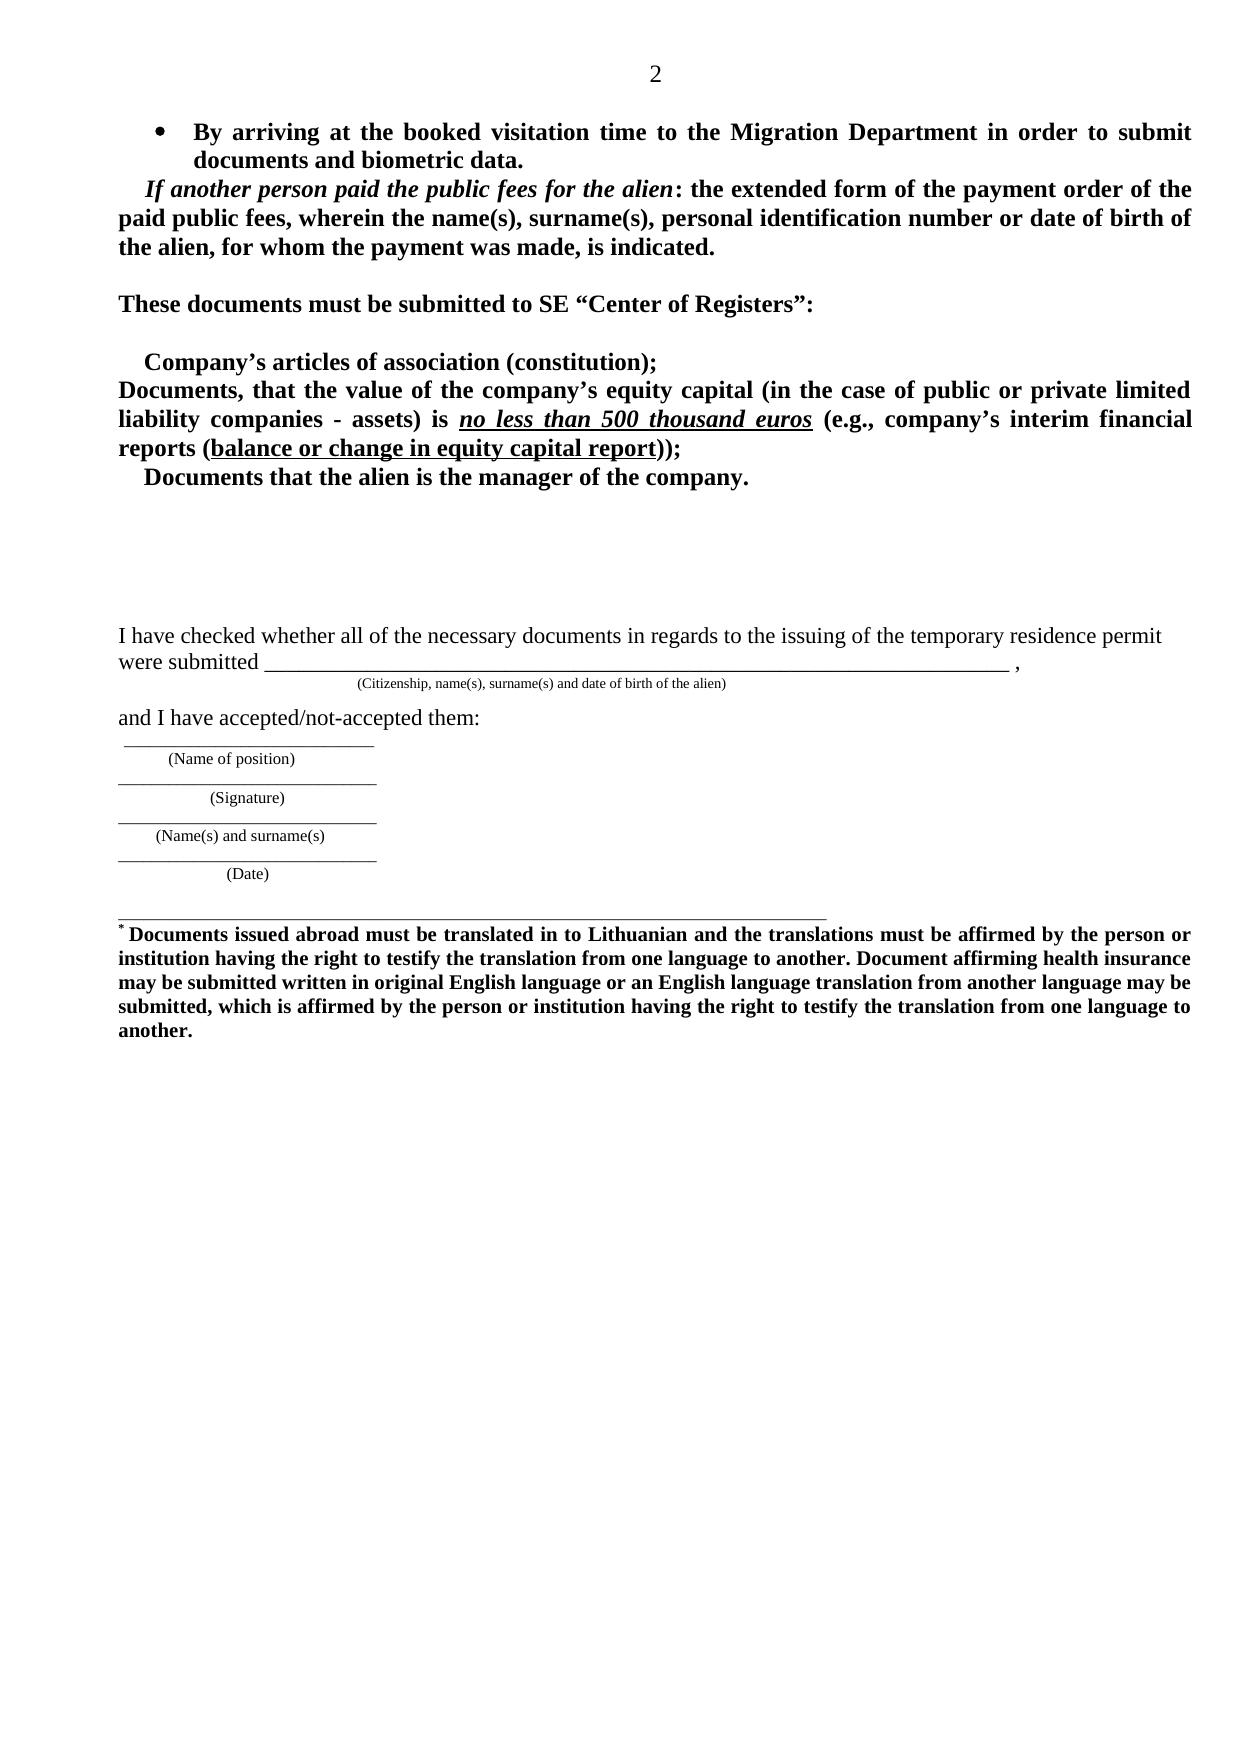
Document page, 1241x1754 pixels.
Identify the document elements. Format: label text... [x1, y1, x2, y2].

text _______________________________ [118, 807, 1193, 826]
text These documents must be submitted to SE “Center of Registers”: [118, 289, 1193, 318]
text _______________________________ [118, 845, 1193, 864]
text (Date) [118, 864, 1193, 883]
text  If another person paid the public fees for the alien: the extended form of the payment order of the paid public fees, wherein the name(s), surname(s), personal identification number or date of birth of the alien, for whom the payment was made, is indicated. [118, 174, 1193, 260]
text  Documents that the alien is the manager of the company. [118, 462, 1193, 490]
list By arriving at the booked visitation time to the Migration Department in order to submit documents and biometric data. [156, 117, 1193, 174]
text (Name of position) [118, 749, 1193, 768]
text Documents, that the value of the company’s equity capital (in the case of public or private limited liability companies - assets) is no less than 500 thousand euros (e.g., company’s interim financial reports (balance or change in equity capital report)); [118, 375, 1193, 462]
text (Name(s) and surname(s) [118, 826, 1193, 845]
text _____________________________________________________________________________________ [118, 902, 1193, 922]
text  Company’s articles of association (constitution); [118, 347, 1193, 375]
text ______________________________ [118, 730, 1193, 749]
text (Signature) [118, 787, 1193, 807]
text and I have accepted/not-accepted them: [118, 703, 1193, 730]
text _______________________________ [118, 768, 1193, 787]
text * Documents issued abroad must be translated in to Lithuanian and the translations must be affirmed by the person or institution having the right to testify the translation from one language to another. Document affirming health insurance may be submitted written in original English language or an English language translation from another language may be submitted, which is affirmed by the person or institution having the right to testify the translation from one language to another. [118, 922, 1193, 1042]
text (Citizenship, name(s), surname(s) and date of birth of the alien) [118, 675, 1193, 703]
text I have checked whether all of the necessary documents in regards to the issuing of the temporary residence permit were submitted _________________________________________________________________ , [118, 622, 1193, 675]
